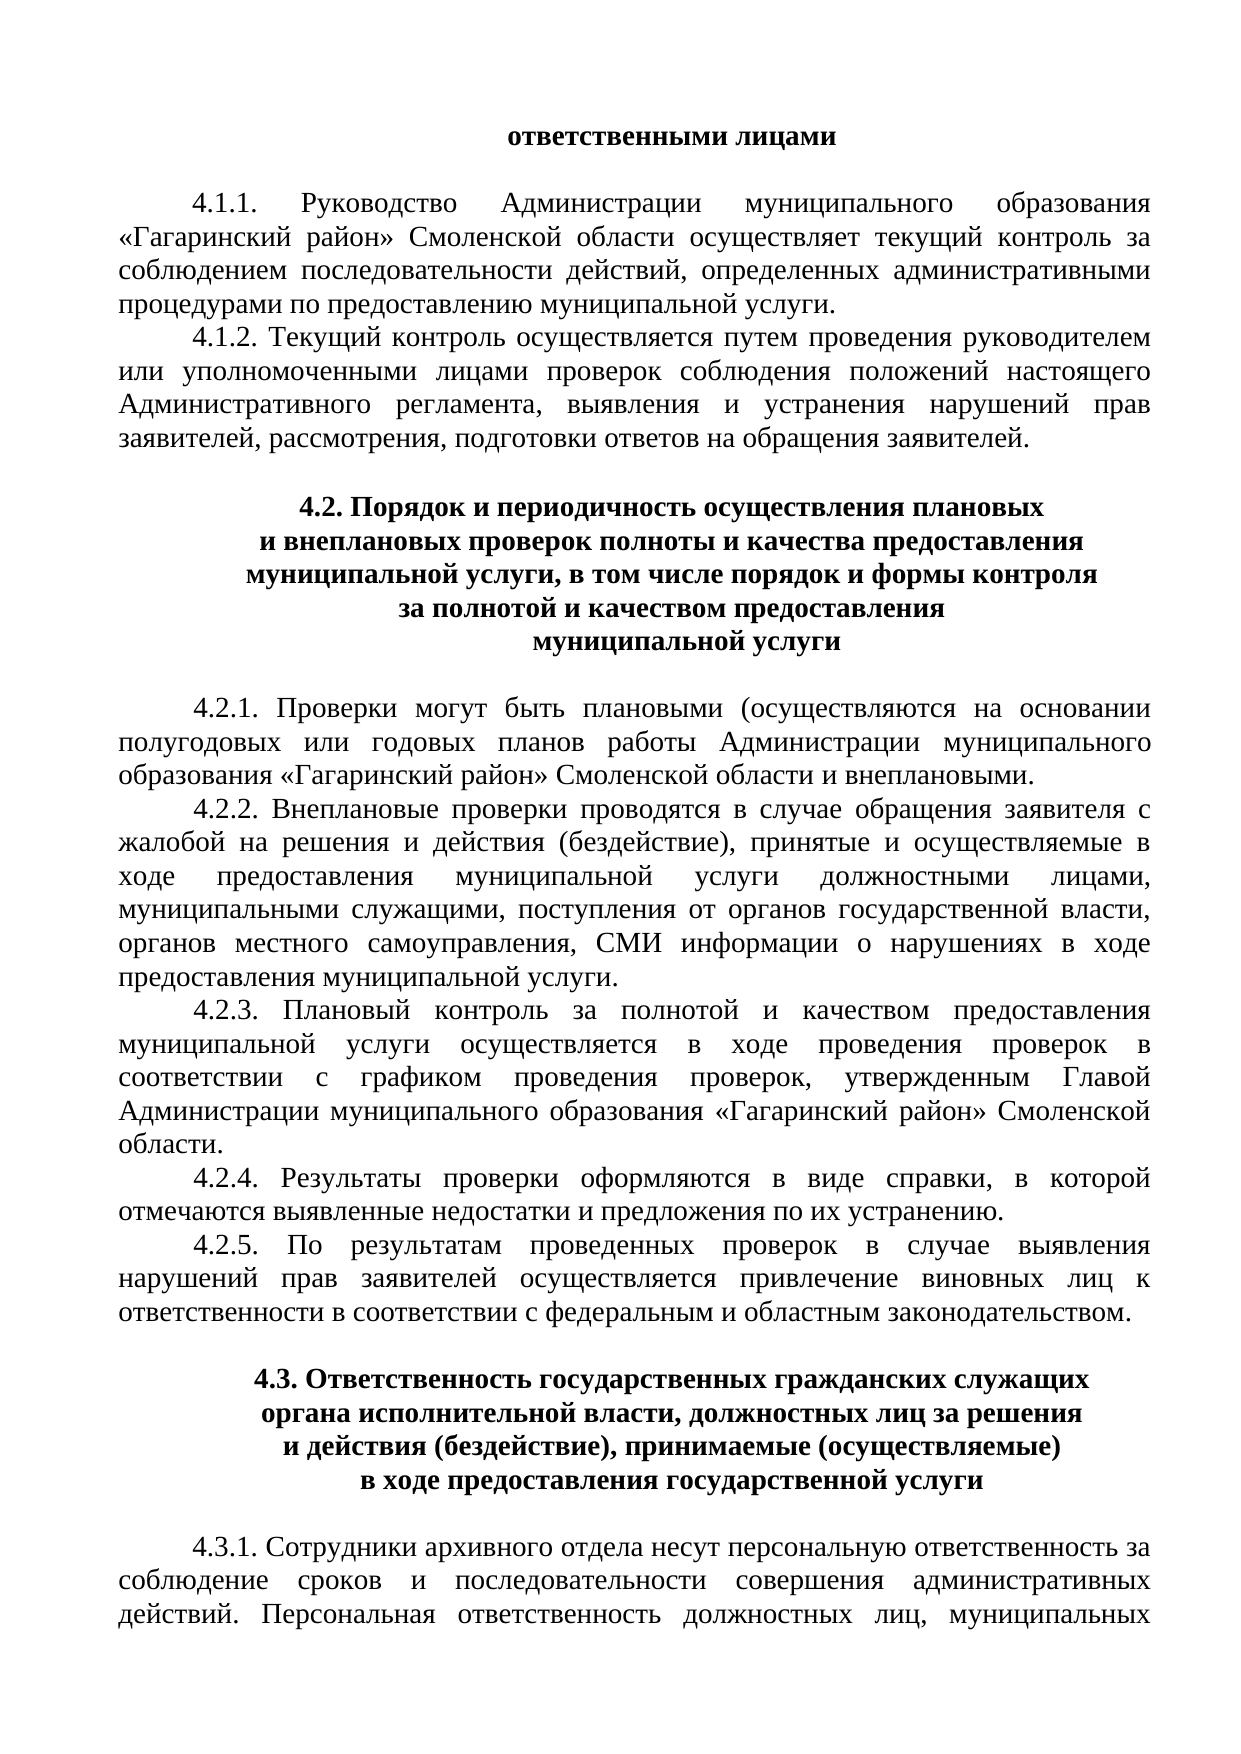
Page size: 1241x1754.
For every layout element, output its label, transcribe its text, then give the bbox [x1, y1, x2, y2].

text ответственными лицами [118, 118, 1152, 152]
text 4.2.4. Результаты проверки оформляются в виде справки, в которой отмечаются выявленные недостатки и предложения по их устранению. [118, 1160, 1152, 1227]
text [118, 1529, 1152, 1629]
text за полнотой и качеством предоставления [118, 590, 1152, 623]
text 4.2. Порядок и периодичность осуществления плановых [118, 489, 1152, 523]
text 4.1.1. Руководство Администрации муниципального образования «Гагаринский район» Смоленской области осуществляет текущий контроль за соблюдением последовательности действий, определенных административными процедурами по предоставлению муниципальной услуги. [118, 185, 1152, 319]
text муниципальной услуги, в том числе порядок и формы контроля [118, 556, 1152, 590]
text органа исполнительной власти, должностных лиц за решения [118, 1395, 1152, 1428]
text 4.3. Ответственность государственных гражданских служащих [118, 1361, 1152, 1395]
text 4.2.5. По результатам проведенных проверок в случае выявления нарушений прав заявителей осуществляется привлечение виновных лиц к ответственности в соответствии с федеральным и областным законодательством. [118, 1227, 1152, 1328]
text 4.2.1. Проверки могут быть плановыми (осуществляются на основании полугодовых или годовых планов работы Администрации муниципального образования «Гагаринский район» Смоленской области и внеплановыми. [118, 690, 1152, 791]
text и действия (бездействие), принимаемые (осуществляемые) [118, 1428, 1152, 1462]
text в ходе предоставления государственной услуги [118, 1462, 1152, 1495]
text 4.2.2. Внеплановые проверки проводятся в случае обращения заявителя с жалобой на решения и действия (бездействие), принятые и осуществляемые в ходе предоставления муниципальной услуги должностными лицами, муниципальными служащими, поступления от органов государственной власти, органов местного самоуправления, СМИ информации о нарушениях в ходе предоставления муниципальной услуги. [118, 791, 1152, 992]
text и внеплановых проверок полноты и качества предоставления [118, 523, 1152, 556]
text 4.2.3. Плановый контроль за полнотой и качеством предоставления муниципальной услуги осуществляется в ходе проведения проверок в соответствии с графиком проведения проверок, утвержденным Главой Администрации муниципального образования «Гагаринский район» Смоленской области. [118, 992, 1152, 1160]
text 4.1.2. Текущий контроль осуществляется путем проведения руководителем или уполномоченными лицами проверок соблюдения положений настоящего Административного регламента, выявления и устранения нарушений прав заявителей, рассмотрения, подготовки ответов на обращения заявителей. [118, 319, 1152, 453]
text муниципальной услуги [118, 623, 1152, 657]
